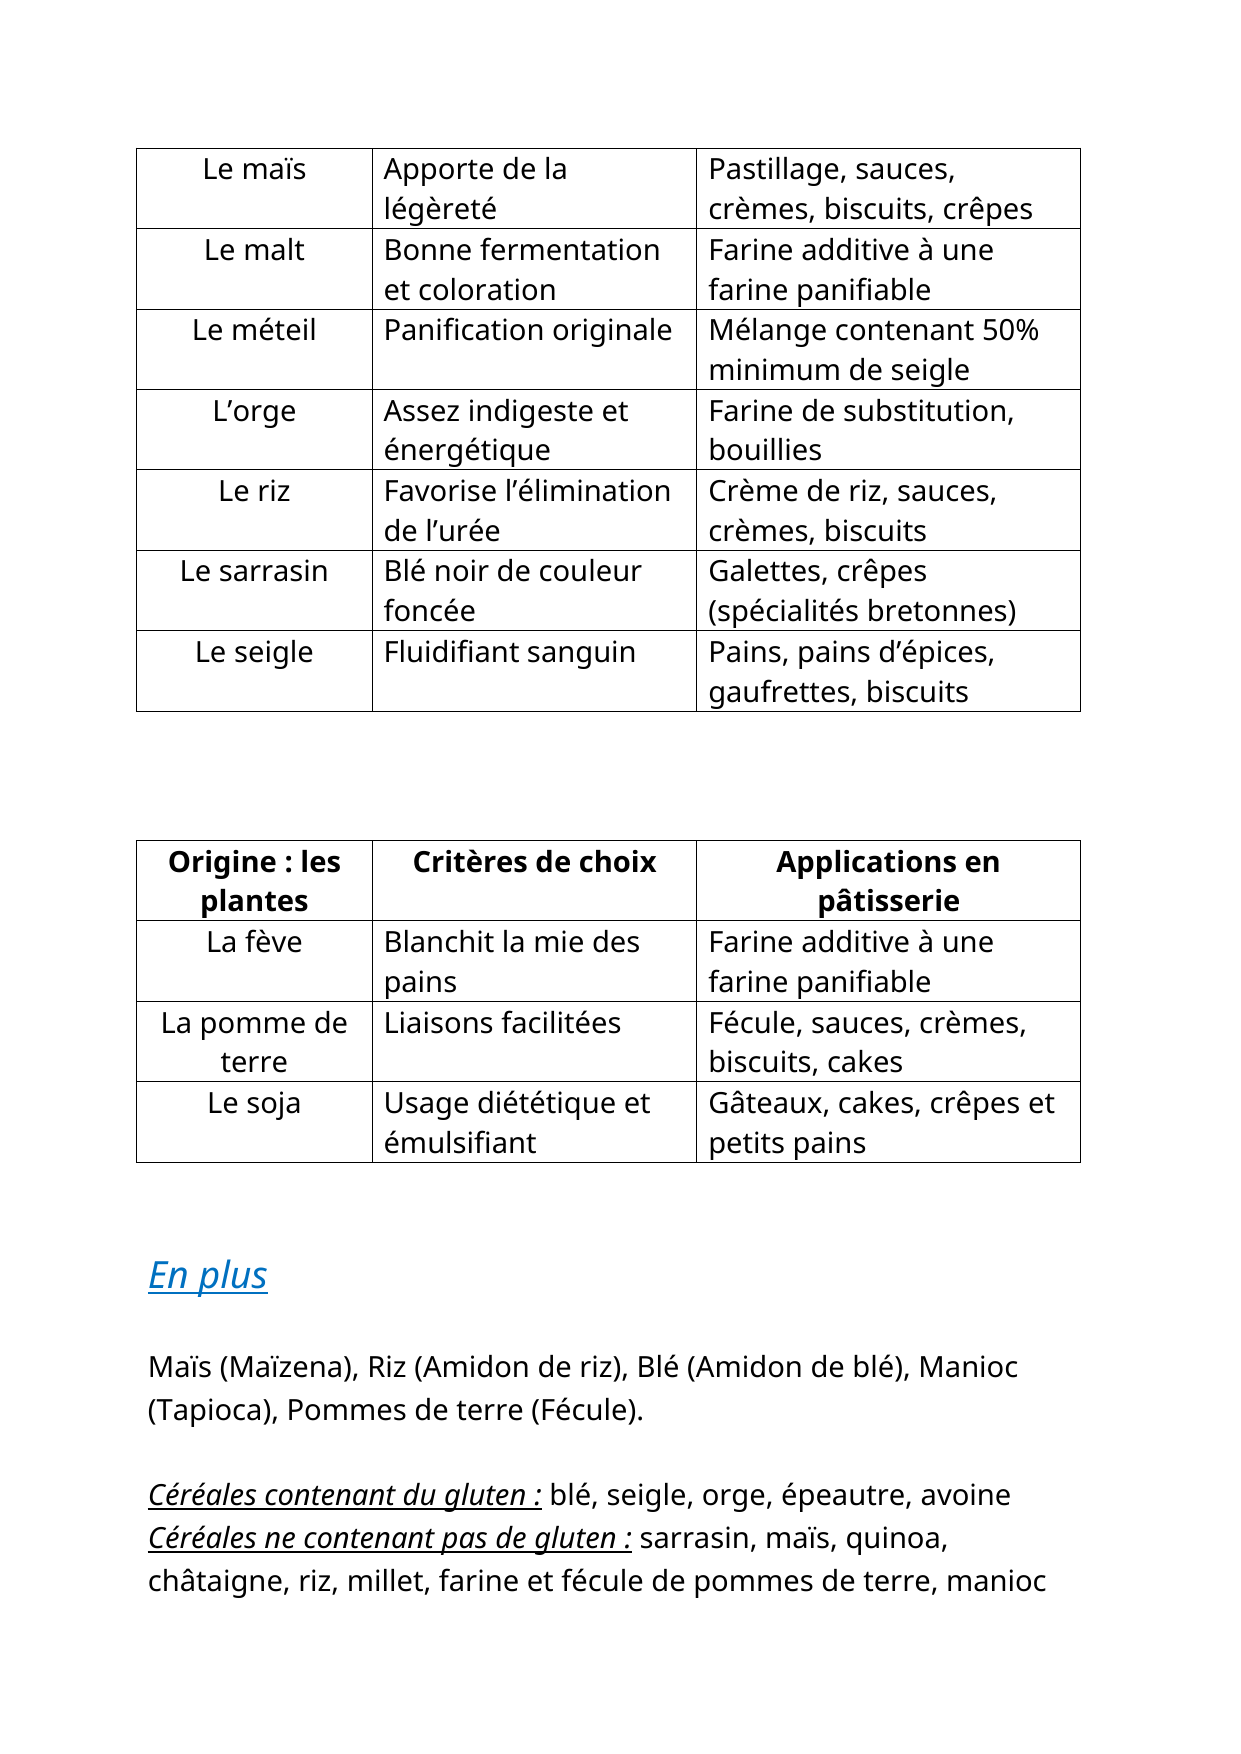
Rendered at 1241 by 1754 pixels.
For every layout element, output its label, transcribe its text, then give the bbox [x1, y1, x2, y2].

text Céréales contenant du gluten : blé, seigle, orge, épeautre, avoine [148, 1475, 1093, 1514]
table_cell Mélange contenant 50% minimum de seigle [697, 310, 1080, 389]
table_cell Liaisons facilitées [373, 1002, 696, 1081]
table_cell Le riz [137, 470, 372, 550]
table_cell Pains, pains d’épices, gaufrettes, biscuits [697, 631, 1080, 711]
table_cell Favorise l’élimination de l’urée [373, 470, 696, 550]
table_cell La fève [137, 921, 372, 1001]
table_cell Crème de riz, sauces, crèmes, biscuits [697, 470, 1080, 550]
table_cell Blé noir de couleur foncée [373, 551, 696, 630]
table_cell Pastillage, sauces, crèmes, biscuits, crêpes [697, 149, 1080, 228]
table_header Critères de choix [373, 841, 696, 920]
table_cell Farine de substitution, bouillies [697, 390, 1080, 469]
table_cell Bonne fermentation et coloration [373, 229, 696, 308]
table_cell Galettes, crêpes (spécialités bretonnes) [697, 551, 1080, 630]
table_cell Farine additive à une farine panifiable [697, 921, 1080, 1001]
table_cell Fluidifiant sanguin [373, 631, 696, 711]
table_cell Apporte de la légèreté [373, 149, 696, 228]
text Maïs (Maïzena), Riz (Amidon de riz), Blé (Amidon de blé), Manioc (Tapioca), Pommes de terre (Fécule). [148, 1346, 1093, 1429]
table_cell L’orge [137, 390, 372, 469]
table_cell Fécule, sauces, crèmes, biscuits, cakes [697, 1002, 1080, 1081]
table_cell Le méteil [137, 310, 372, 389]
table_cell Le maïs [137, 149, 372, 228]
table_cell Le sarrasin [137, 551, 372, 630]
table_header Applications en pâtisserie [697, 841, 1080, 920]
table_cell Gâteaux, cakes, crêpes et petits pains [697, 1082, 1080, 1162]
table_cell Le malt [137, 229, 372, 308]
table_cell Farine additive à une farine panifiable [697, 229, 1080, 308]
table_cell La pomme de terre [137, 1002, 372, 1081]
table_header Origine : les plantes [137, 841, 372, 920]
text Céréales ne contenant pas de gluten : sarrasin, maïs, quinoa, châtaigne, riz, millet, farine et fécule de pommes de terre, manioc [148, 1517, 1093, 1600]
table_cell Assez indigeste et énergétique [373, 390, 696, 469]
table_cell Le seigle [137, 631, 372, 711]
table_cell Usage diététique et émulsifiant [373, 1082, 696, 1162]
text En plus [148, 1248, 1093, 1299]
table_cell Le soja [137, 1082, 372, 1162]
table_cell Panification originale [373, 310, 696, 389]
table_cell Blanchit la mie des pains [373, 921, 696, 1001]
